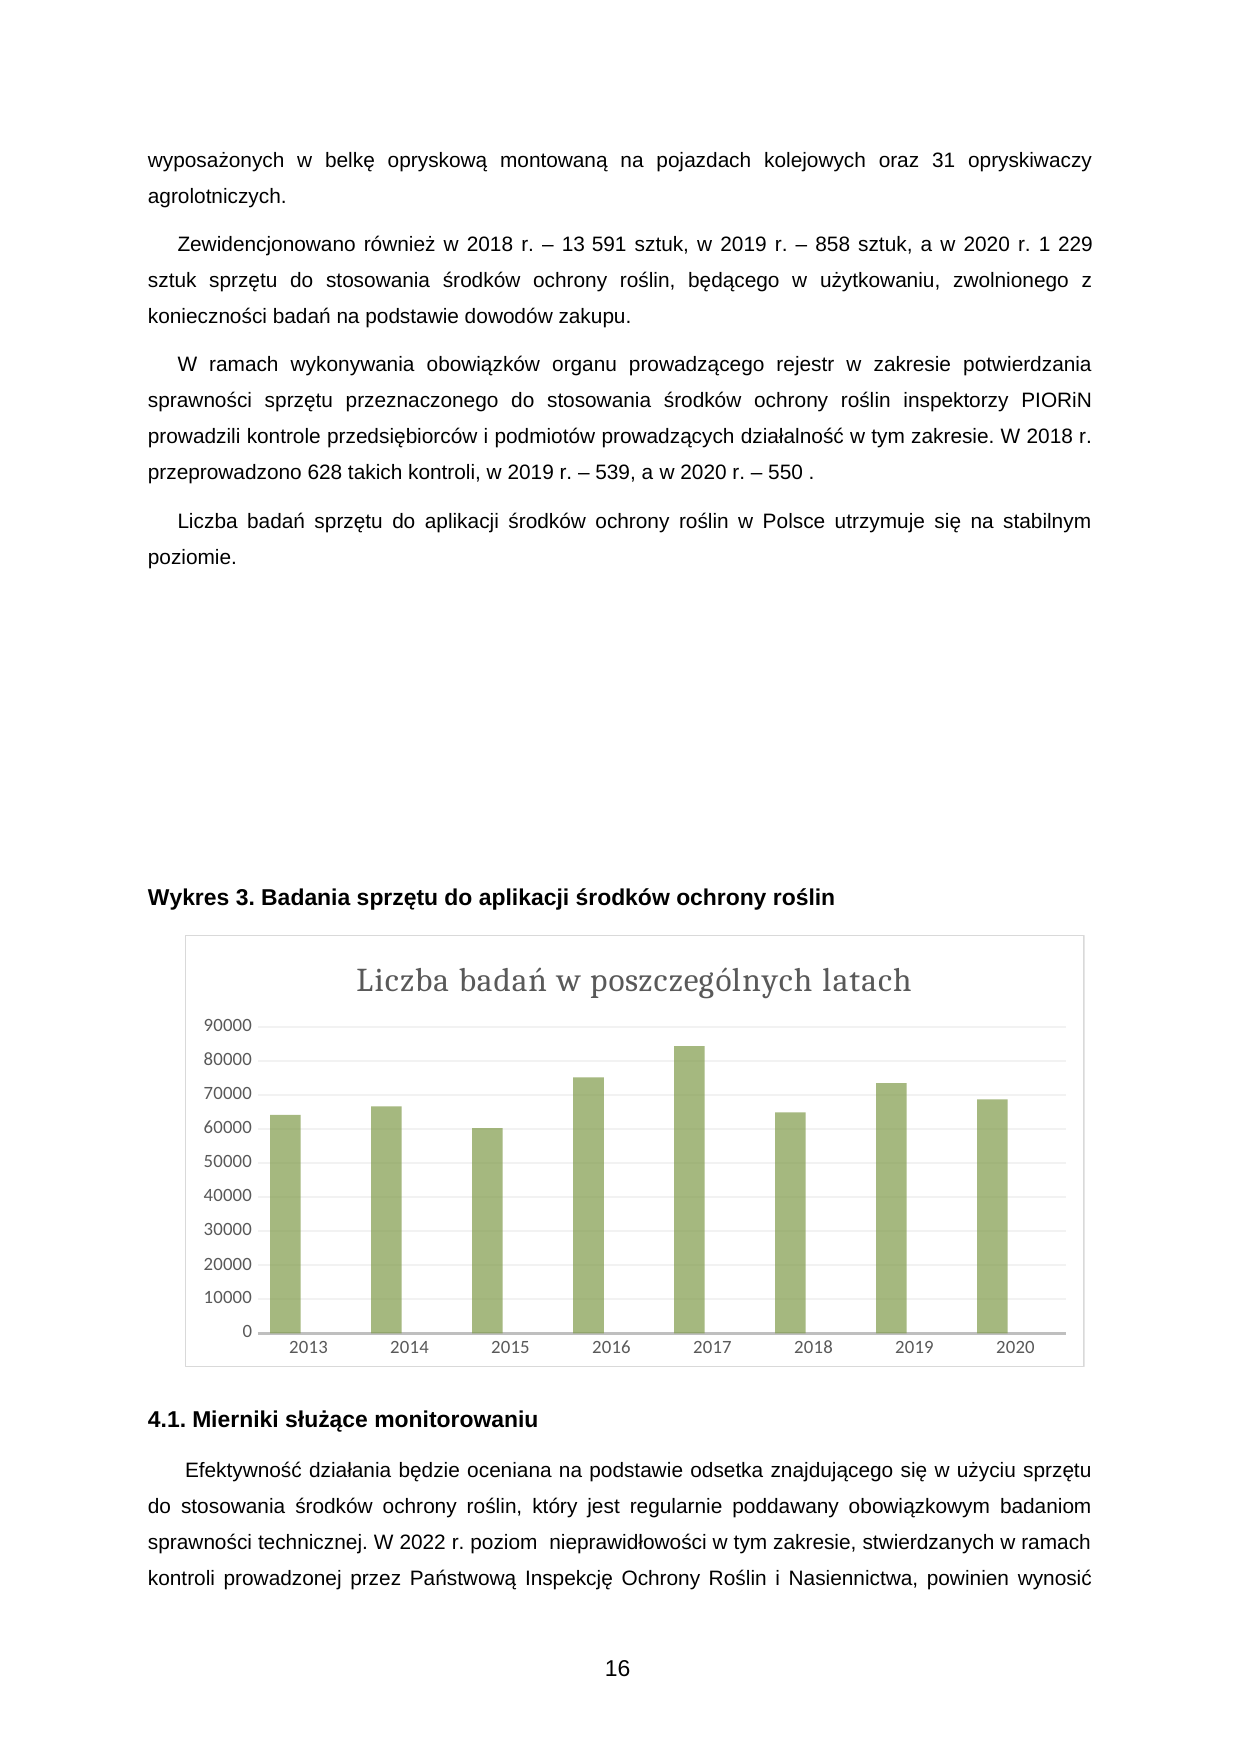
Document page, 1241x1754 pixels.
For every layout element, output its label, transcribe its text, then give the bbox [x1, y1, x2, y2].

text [148, 1458, 1093, 1589]
text Zewidencjonowano również w 2018 r. – 13 591 sztuk, w 2019 r. – 858 sztuk, a w 2020 r. 1 229 sztuk sprzętu do stosowania środków ochrony roślin, będącego w użytkowaniu, zwolnionego z konieczności badań na podstawie dowodów zakupu. [148, 232, 1093, 328]
subtitle Mierniki służące monitorowaniu [148, 1406, 1093, 1433]
text W ramach wykonywania obowiązków organu prowadzącego rejestr w zakresie potwierdzania sprawności sprzętu przeznaczonego do stosowania środków ochrony roślin inspektorzy PIORiN prowadzili kontrole przedsiębiorców i podmiotów prowadzących działalność w tym zakresie. W 2018 r. przeprowadzono 628 takich kontroli, w 2019 r. – 539, a w 2020 r. – 550 . [148, 352, 1093, 484]
text Wykres 3. Badania sprzętu do aplikacji środków ochrony roślin [148, 883, 1093, 910]
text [148, 148, 1093, 207]
text Liczba badań sprzętu do aplikacji środków ochrony roślin w Polsce utrzymuje się na stabilnym poziomie. [148, 508, 1093, 568]
